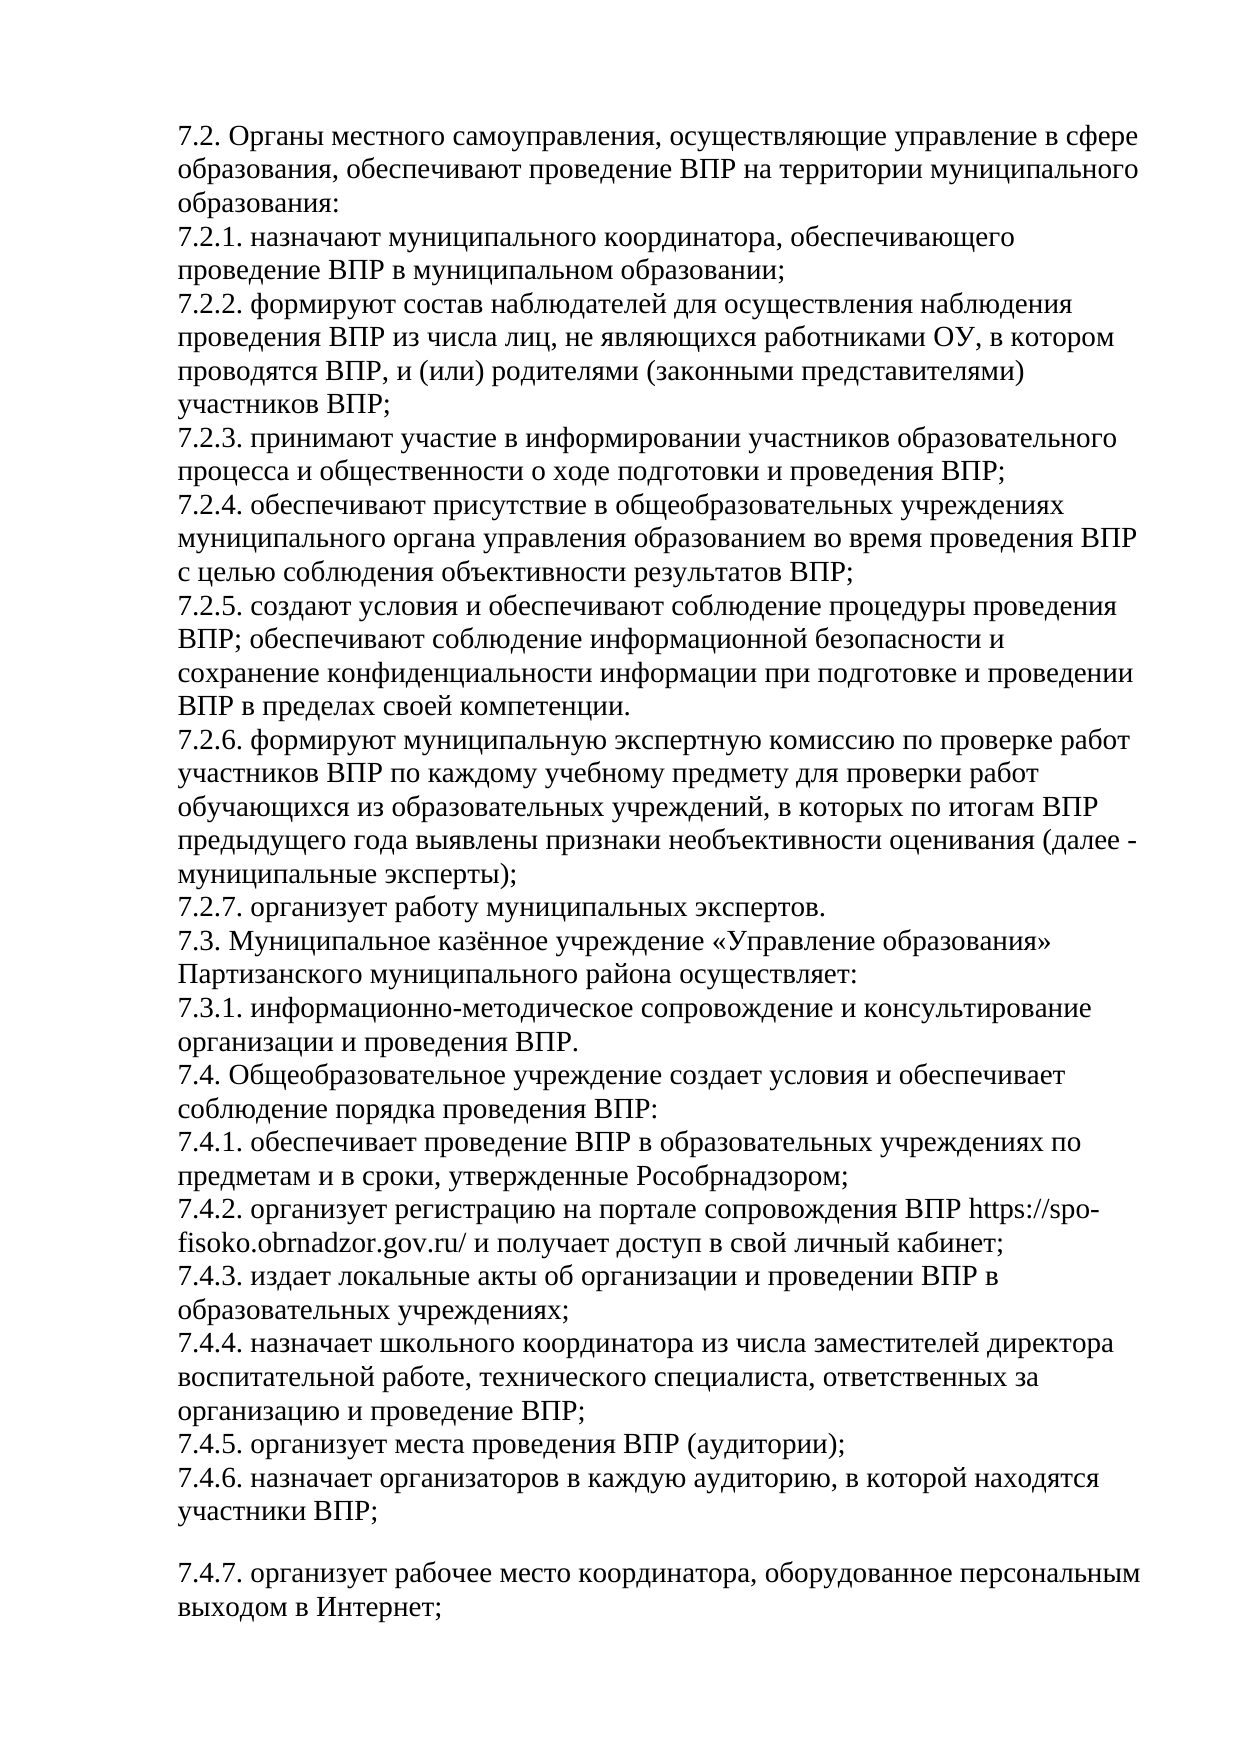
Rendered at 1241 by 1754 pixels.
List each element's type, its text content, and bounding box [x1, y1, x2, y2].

text 7.4.5. организует места проведения ВПР (аудитории); [177, 1426, 1152, 1460]
text 7.4. Общеобразовательное учреждение создает условия и обеспечивает соблюдение порядка проведения ВПР: [177, 1057, 1152, 1124]
text 7.4.1. обеспечивает проведение ВПР в образовательных учреждениях по предметам и в сроки, утвержденные Рособрнадзором; [177, 1124, 1152, 1191]
text 7.2.7. организует работу муниципальных экспертов. [177, 889, 1152, 923]
text 7.2. Органы местного самоуправления, осуществляющие управление в сфере образования, обеспечивают проведение ВПР на территории муниципального образования: [177, 118, 1152, 219]
text 7.2.6. формируют муниципальную экспертную комиссию по проверке работ участников ВПР по каждому учебному предмету для проверки работ обучающихся из образовательных учреждений, в которых по итогам ВПР предыдущего года выявлены признаки необъективности оценивания (далее - муниципальные эксперты); [177, 722, 1152, 889]
text 7.2.1. назначают муниципального координатора, обеспечивающего проведение ВПР в муниципальном образовании; [177, 219, 1152, 286]
text 7.2.4. обеспечивают присутствие в общеобразовательных учреждениях муниципального органа управления образованием во время проведения ВПР с целью соблюдения объективности результатов ВПР; [177, 487, 1152, 588]
text 7.4.4. назначает школьного координатора из числа заместителей директора воспитательной работе, технического специалиста, ответственных за организацию и проведение ВПР; [177, 1326, 1152, 1426]
text 7.3.1. информационно-методическое сопровождение и консультирование организации и проведения ВПР. [177, 990, 1152, 1057]
text 7.3. Муниципальное казённое учреждение «Управление образования» Партизанского муниципального района осуществляет: [177, 923, 1152, 990]
text 7.4.6. назначает организаторов в каждую аудиторию, в которой находятся участники ВПР; [177, 1460, 1152, 1527]
text 7.2.3. принимают участие в информировании участников образовательного процесса и общественности о ходе подготовки и проведения ВПР; [177, 420, 1152, 487]
text 7.2.5. создают условия и обеспечивают соблюдение процедуры проведения ВПР; обеспечивают соблюдение информационной безопасности и сохранение конфиденциальности информации при подготовке и проведении ВПР в пределах своей компетенции. [177, 588, 1152, 722]
text 7.4.2. организует регистрацию на портале сопровождения ВПР https://spo- fisoko.obrnadzor.gov.ru/ и получает доступ в свой личный кабинет; [177, 1191, 1152, 1258]
text 7.4.3. издает локальные акты об организации и проведении ВПР в образовательных учреждениях; [177, 1258, 1152, 1326]
text 7.2.2. формируют состав наблюдателей для осуществления наблюдения проведения ВПР из числа лиц, не являющихся работниками ОУ, в котором проводятся ВПР, и (или) родителями (законными представителями) участников ВПР; [177, 286, 1152, 420]
text 7.4.7. организует рабочее место координатора, оборудованное персональным выходом в Интернет; [177, 1556, 1152, 1623]
